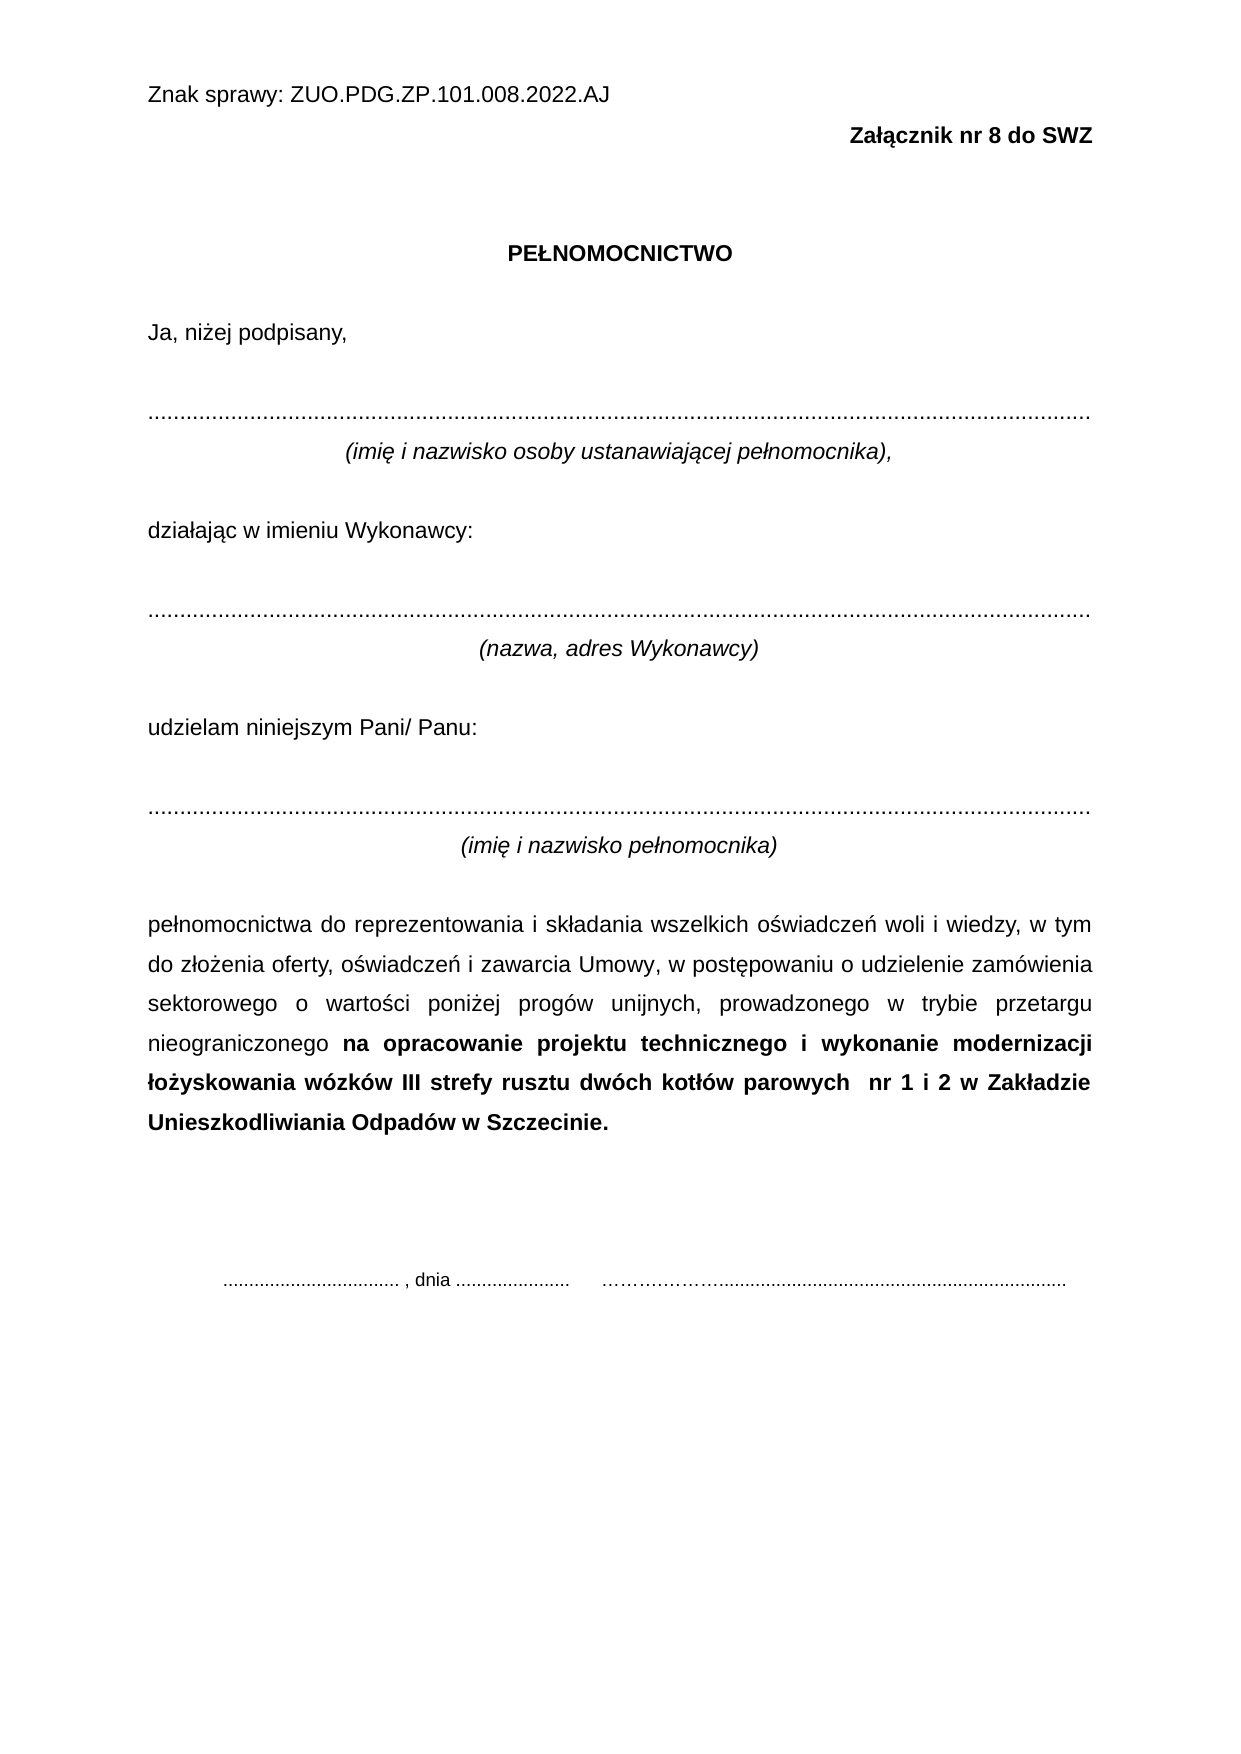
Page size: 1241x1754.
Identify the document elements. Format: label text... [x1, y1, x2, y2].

text (imię i nazwisko osoby ustanawiającej pełnomocnika), [148, 438, 1093, 464]
text Ja, niżej podpisany, [148, 319, 1093, 346]
text (imię i nazwisko pełnomocnika) [148, 832, 1093, 859]
text działając w imieniu Wykonawcy: [148, 517, 1093, 543]
text (nazwa, adres Wykonawcy) [148, 635, 1093, 661]
list .................................. , dnia ...................... ……….………................................................................... [223, 1267, 1093, 1292]
text udzielam niniejszym Pani/ Panu: [148, 714, 1093, 740]
text pełnomocnictwa do reprezentowania i składania wszelkich oświadczeń woli i wiedzy, w tym do złożenia oferty, oświadczeń i zawarcia Umowy, w postępowaniu o udzielenie zamówienia sektorowego o wartości poniżej progów unijnych, prowadzonego w trybie przetargu nieograniczonego na opracowanie projektu technicznego i wykonanie modernizacji łożyskowania wózków III strefy rusztu dwóch kotłów parowych nr 1 i 2 w Zakładzie Unieszkodliwiania Odpadów w Szczecinie. [148, 911, 1093, 1135]
text PEŁNOMOCNICTWO [148, 240, 1093, 267]
